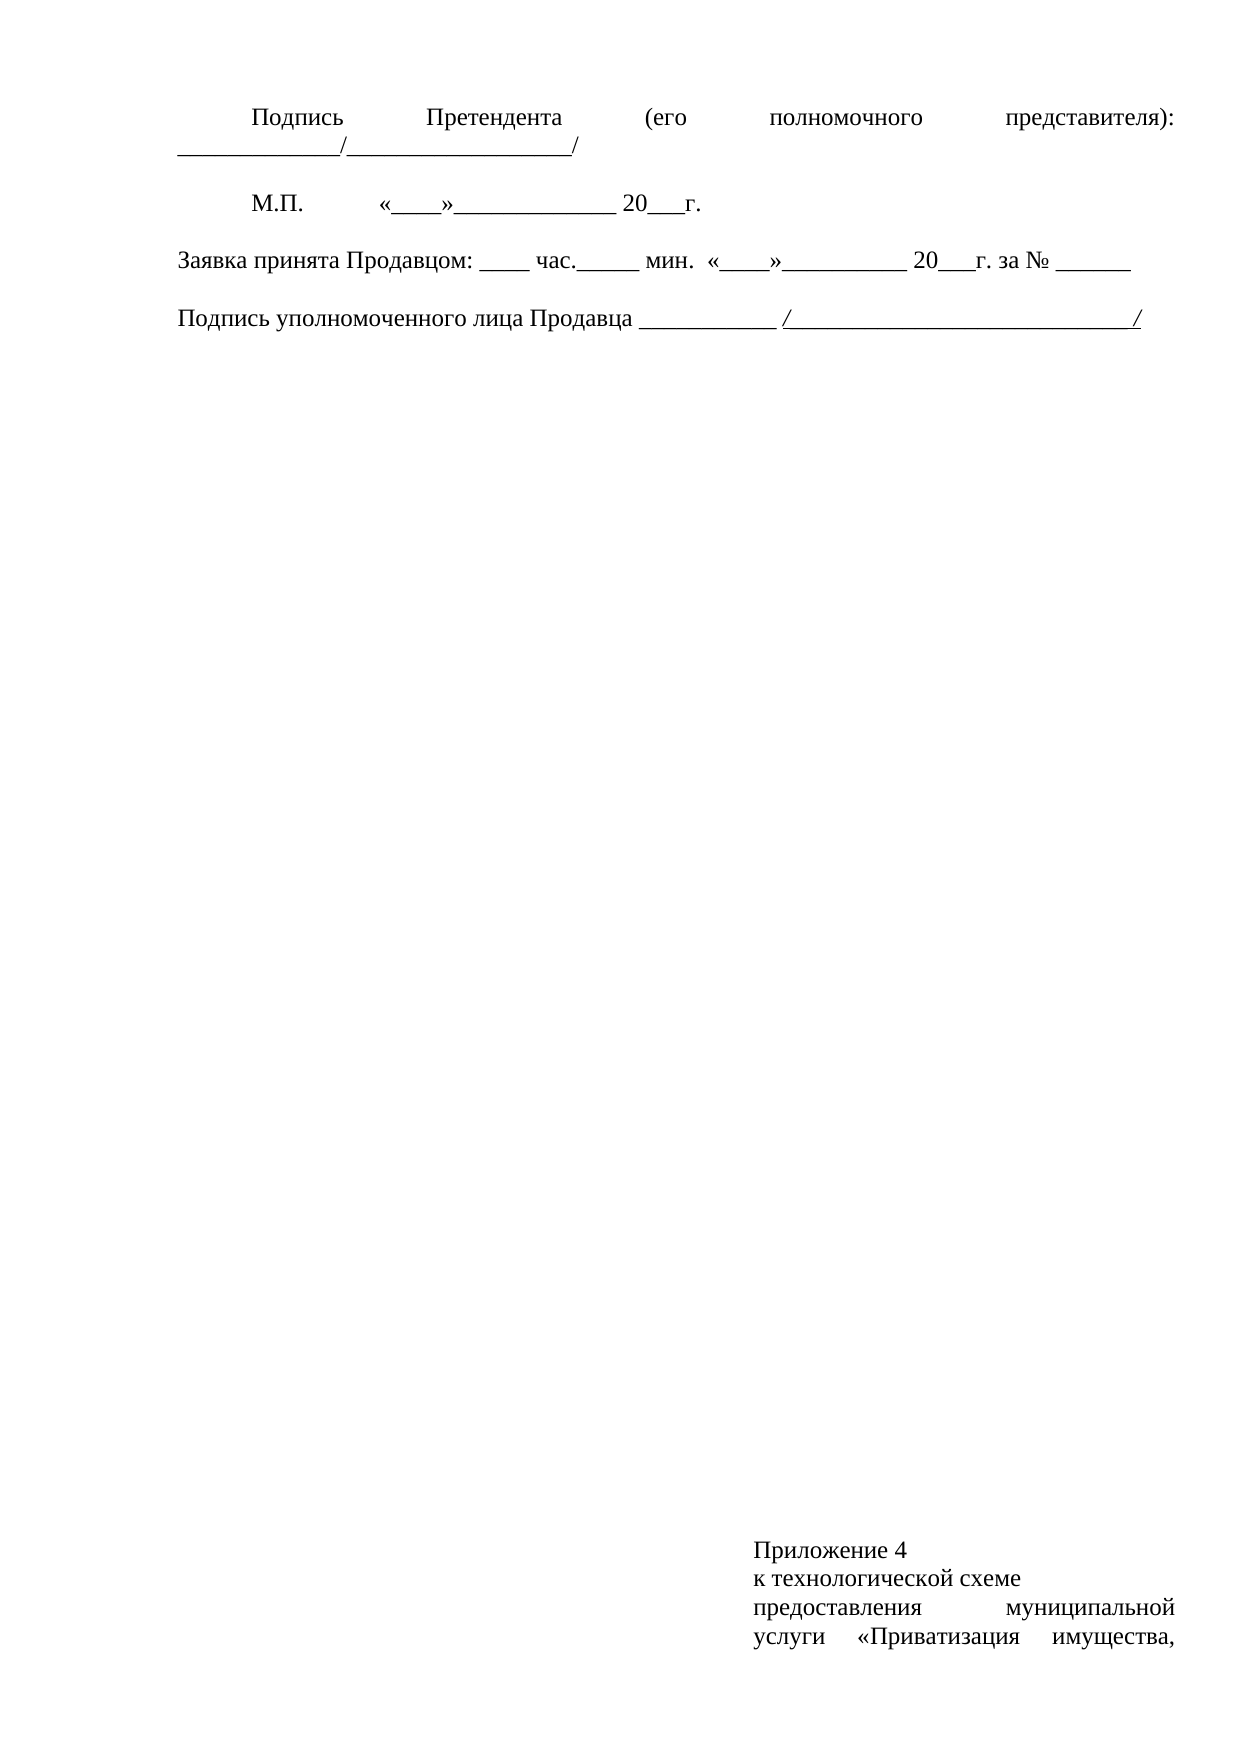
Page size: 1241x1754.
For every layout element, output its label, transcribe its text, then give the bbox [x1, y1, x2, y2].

text Подпись Претендента (его полномочного представителя): _____________/__________________/ [177, 102, 1175, 159]
text М.П. «____»_____________ 20___г. [177, 188, 1175, 217]
text к технологической схеме [753, 1563, 1175, 1592]
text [753, 1592, 1175, 1650]
text Приложение 4 [753, 1535, 1175, 1563]
text Подпись уполномоченного лица Продавца ___________ /___________________________ / [177, 303, 1175, 332]
text Заявка принята Продавцом: ____ час._____ мин. «____»__________ 20___г. за № ______ [177, 246, 1175, 274]
